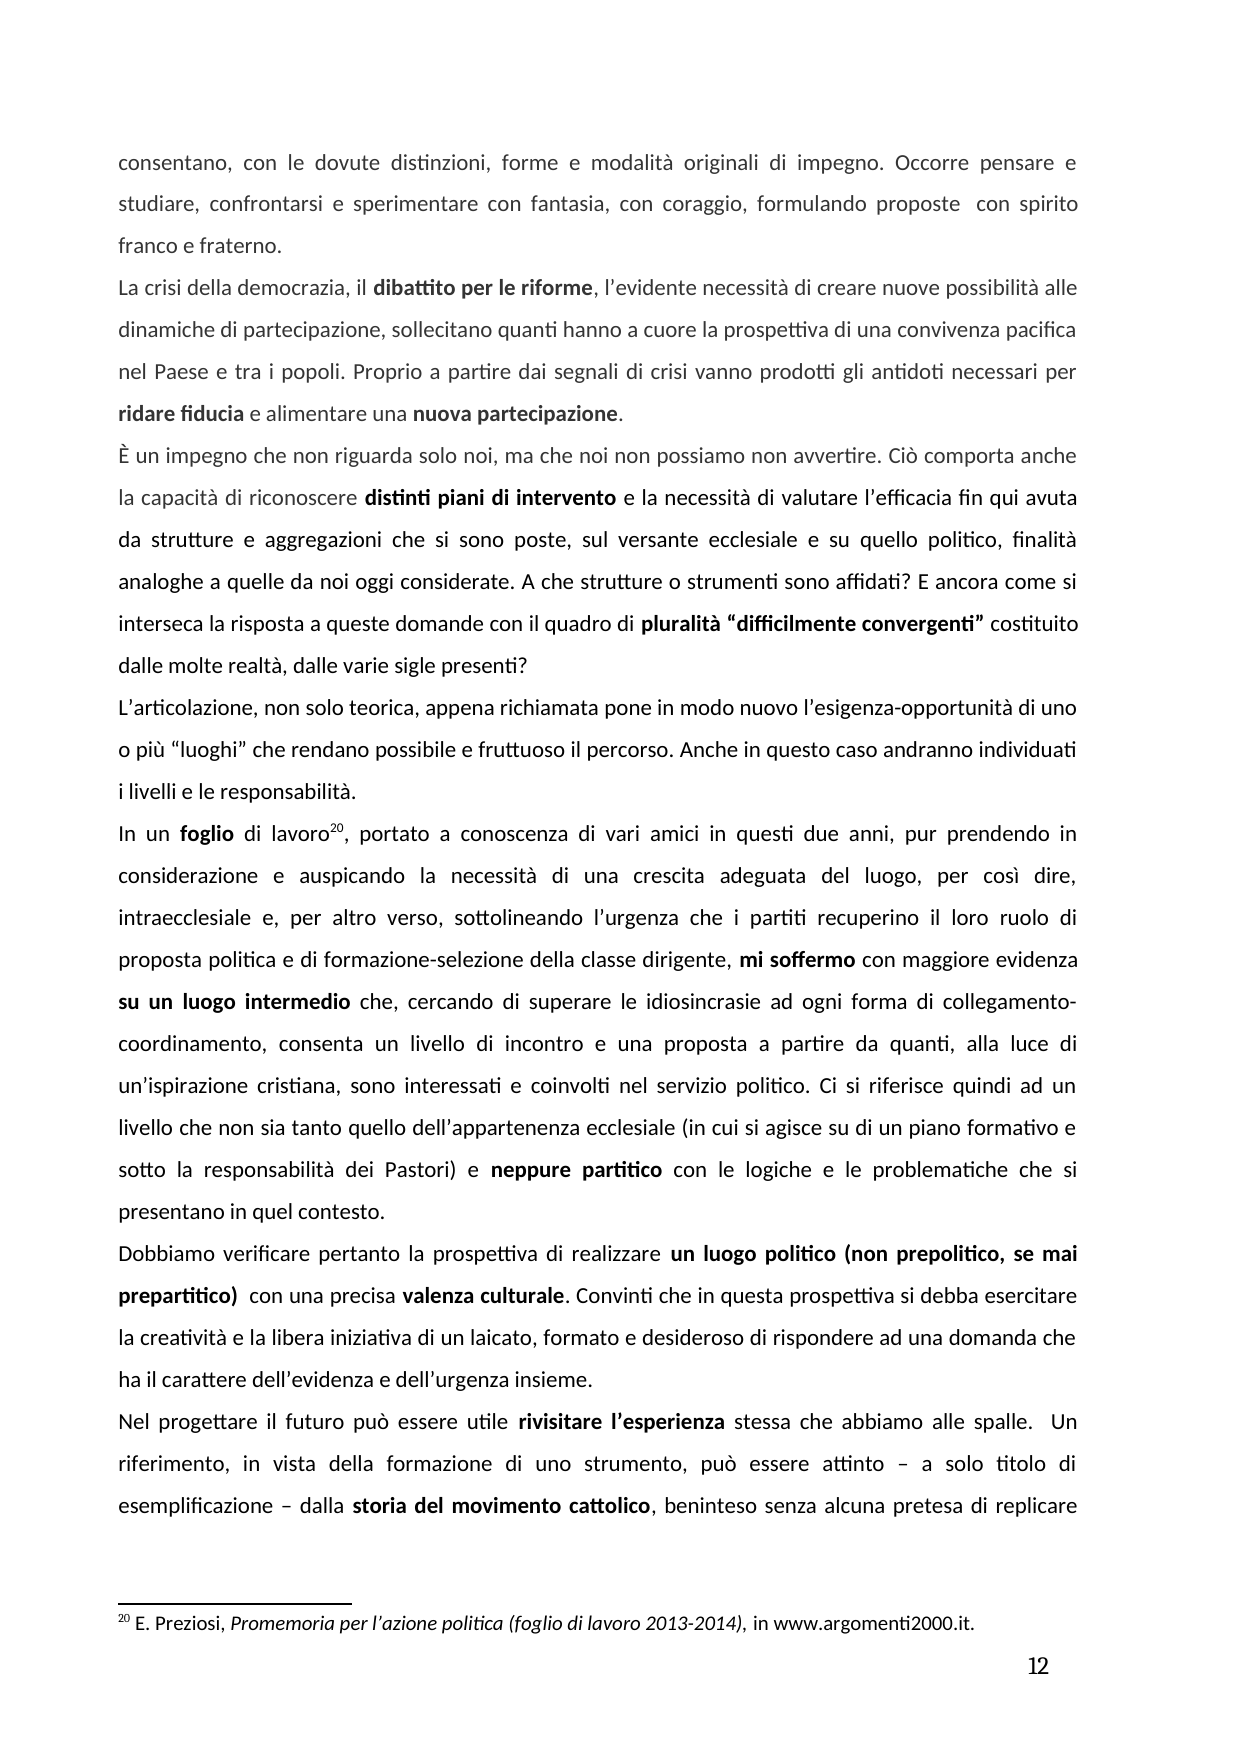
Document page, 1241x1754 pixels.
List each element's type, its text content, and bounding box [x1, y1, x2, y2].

text In un foglio di lavoro, portato a conoscenza di vari amici in questi due anni, pur prendendo in considerazione e auspicando la necessità di una crescita adeguata del luogo, per così dire, intraecclesiale e, per altro verso, sottolineando l’urgenza che i partiti recuperino il loro ruolo di proposta politica e di formazione-selezione della classe dirigente, mi soffermo con maggiore evidenza su un luogo intermedio che, cercando di superare le idiosincrasie ad ogni forma di collegamento-coordinamento, consenta un livello di incontro e una proposta a partire da quanti, alla luce di un’ispirazione cristiana, sono interessati e coinvolti nel servizio politico. Ci si riferisce quindi ad un livello che non sia tanto quello dell’appartenenza ecclesiale (in cui si agisce su di un piano formativo e sotto la responsabilità dei Pastori) e neppure partitico con le logiche e le problematiche che si presentano in quel contesto. [118, 819, 1078, 1225]
list La crisi della democrazia, il dibattito per le riforme, l’evidente necessità di creare nuove possibilità alle dinamiche di partecipazione, sollecitano quanti hanno a cuore la prospettiva di una convivenza pacifica nel Paese e tra i popoli. Proprio a partire dai segnali di crisi vanno prodotti gli antidoti necessari per ridare fiducia e alimentare una nuova partecipazione. [118, 273, 1078, 427]
list è un impegno che non riguarda solo noi, ma che noi non possiamo non avvertire. Ciò comporta anche la capacità di riconoscere distinti piani di intervento e la necessità di valutare l’efficacia fin qui avuta da strutture e aggregazioni che si sono poste, sul versante ecclesiale e su quello politico, finalità analoghe a quelle da noi oggi considerate. A che strutture o strumenti sono affidati? E ancora come si interseca la risposta a queste domande con il quadro di pluralità “difficilmente convergenti” costituito dalle molte realtà, dalle varie sigle presenti? [118, 441, 1078, 679]
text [118, 1407, 1078, 1519]
text Dobbiamo verificare pertanto la prospettiva di realizzare un luogo politico (non prepolitico, se mai prepartitico) con una precisa valenza culturale. Convinti che in questa prospettiva si debba esercitare la creatività e la libera iniziativa di un laicato, formato e desideroso di rispondere ad una domanda che ha il carattere dell’evidenza e dell’urgenza insieme. [118, 1239, 1078, 1393]
text L’articolazione, non solo teorica, appena richiamata pone in modo nuovo l’esigenza-opportunità di uno o più “luoghi” che rendano possibile e fruttuoso il percorso. Anche in questo caso andranno individuati i livelli e le responsabilità. [118, 693, 1078, 805]
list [118, 148, 1078, 259]
